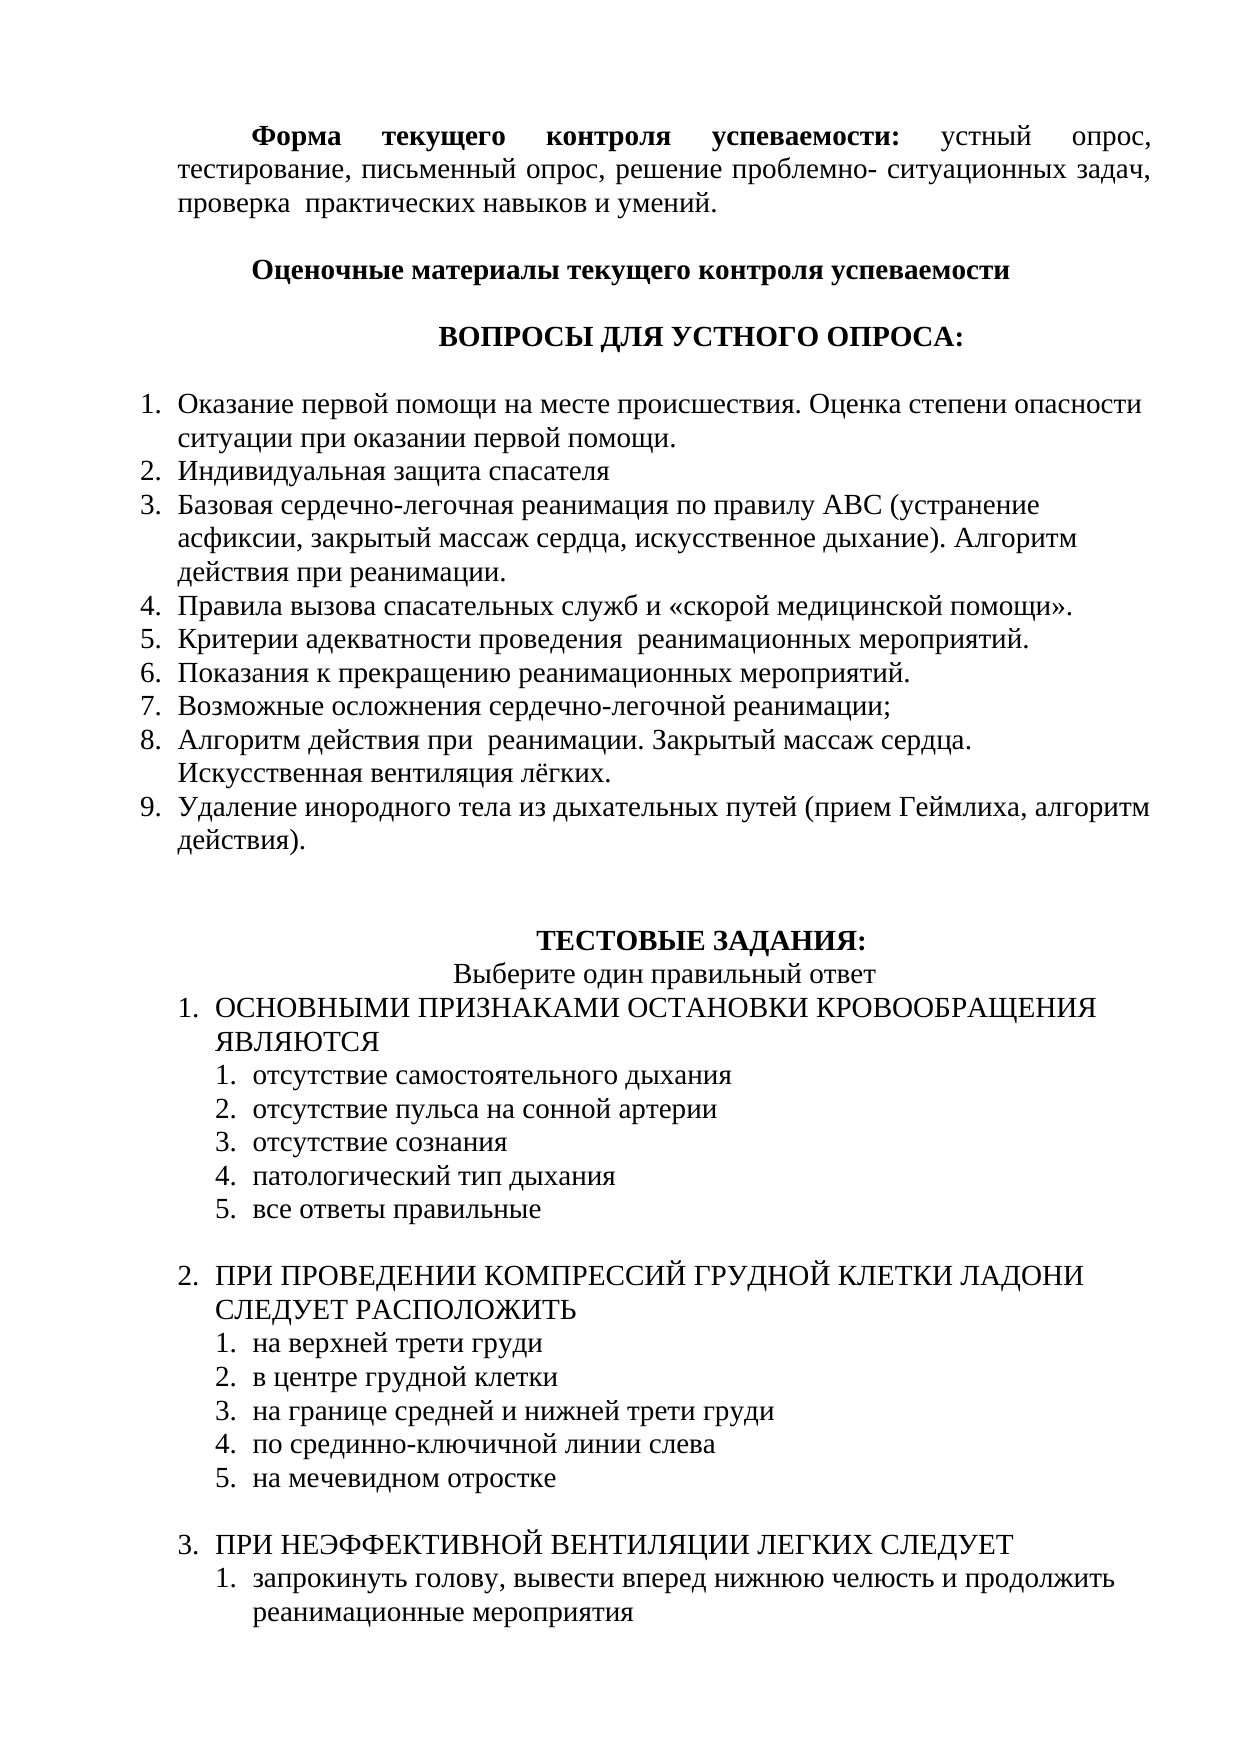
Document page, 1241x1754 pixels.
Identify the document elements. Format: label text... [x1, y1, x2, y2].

list Алгоритм действия при реанимации. Закрытый массаж сердца. Искусственная вентиляция лёгких. [140, 722, 1152, 789]
list по срединно-ключичной линии слева [215, 1426, 1152, 1460]
text Выберите один правильный ответ [177, 957, 1152, 990]
list отсутствие сознания [215, 1124, 1152, 1158]
list Правила вызова спасательных служб и «скорой медицинской помощи». [140, 588, 1152, 621]
list Показания к прекращению реанимационных мероприятий. [140, 655, 1152, 688]
list запрокинуть голову, вывести вперед нижнюю челюсть и продолжить реанимационные мероприятия [215, 1560, 1152, 1627]
text ВОПРОСЫ ДЛЯ УСТНОГО ОПРОСА: [177, 319, 1152, 353]
list все ответы правильные [215, 1191, 1152, 1225]
list отсутствие пульса на сонной артерии [215, 1091, 1152, 1124]
text Оценочные материалы текущего контроля успеваемости [177, 252, 1152, 286]
list ПРИ НЕЭФФЕКТИВНОЙ ВЕНТИЛЯЦИИ ЛЕГКИХ СЛЕДУЕТ [177, 1527, 1152, 1560]
list на мечевидном отростке [215, 1460, 1152, 1493]
list патологический тип дыхания [215, 1158, 1152, 1191]
list Критерии адекватности проведения реанимационных мероприятий. [140, 621, 1152, 655]
list Возможные осложнения сердечно-легочной реанимации; [140, 688, 1152, 722]
list на границе средней и нижней трети груди [215, 1393, 1152, 1426]
text ТЕСТОВЫЕ ЗАДАНИЯ: [177, 923, 1152, 957]
list в центре грудной клетки [215, 1359, 1152, 1393]
list ОСНОВНЫМИ ПРИЗНАКАМИ ОСТАНОВКИ КРОВООБРАЩЕНИЯ ЯВЛЯЮТСЯ [177, 990, 1152, 1057]
list ПРИ ПРОВЕДЕНИИ КОМПРЕССИЙ ГРУДНОЙ КЛЕТКИ ЛАДОНИ СЛЕДУЕТ РАСПОЛОЖИТЬ [177, 1258, 1152, 1326]
list Базовая сердечно-легочная реанимация по правилу АВС (устранение асфиксии, закрытый массаж сердца, искусственное дыхание). Алгоритм действия при реанимации. [140, 487, 1152, 588]
list Индивидуальная защита спасателя [140, 453, 1152, 487]
list Удаление инородного тела из дыхательных путей (прием Геймлиха, алгоритм действия). [140, 789, 1152, 856]
list отсутствие самостоятельного дыхания [215, 1057, 1152, 1091]
list Оказание первой помощи на месте происшествия. Оценка степени опасности ситуации при оказании первой помощи. [140, 386, 1152, 453]
list на верхней трети груди [215, 1326, 1152, 1359]
text Форма текущего контроля успеваемости: устный опрос, тестирование, письменный опрос, решение проблемно- ситуационных задач, проверка практических навыков и умений. [177, 118, 1152, 219]
